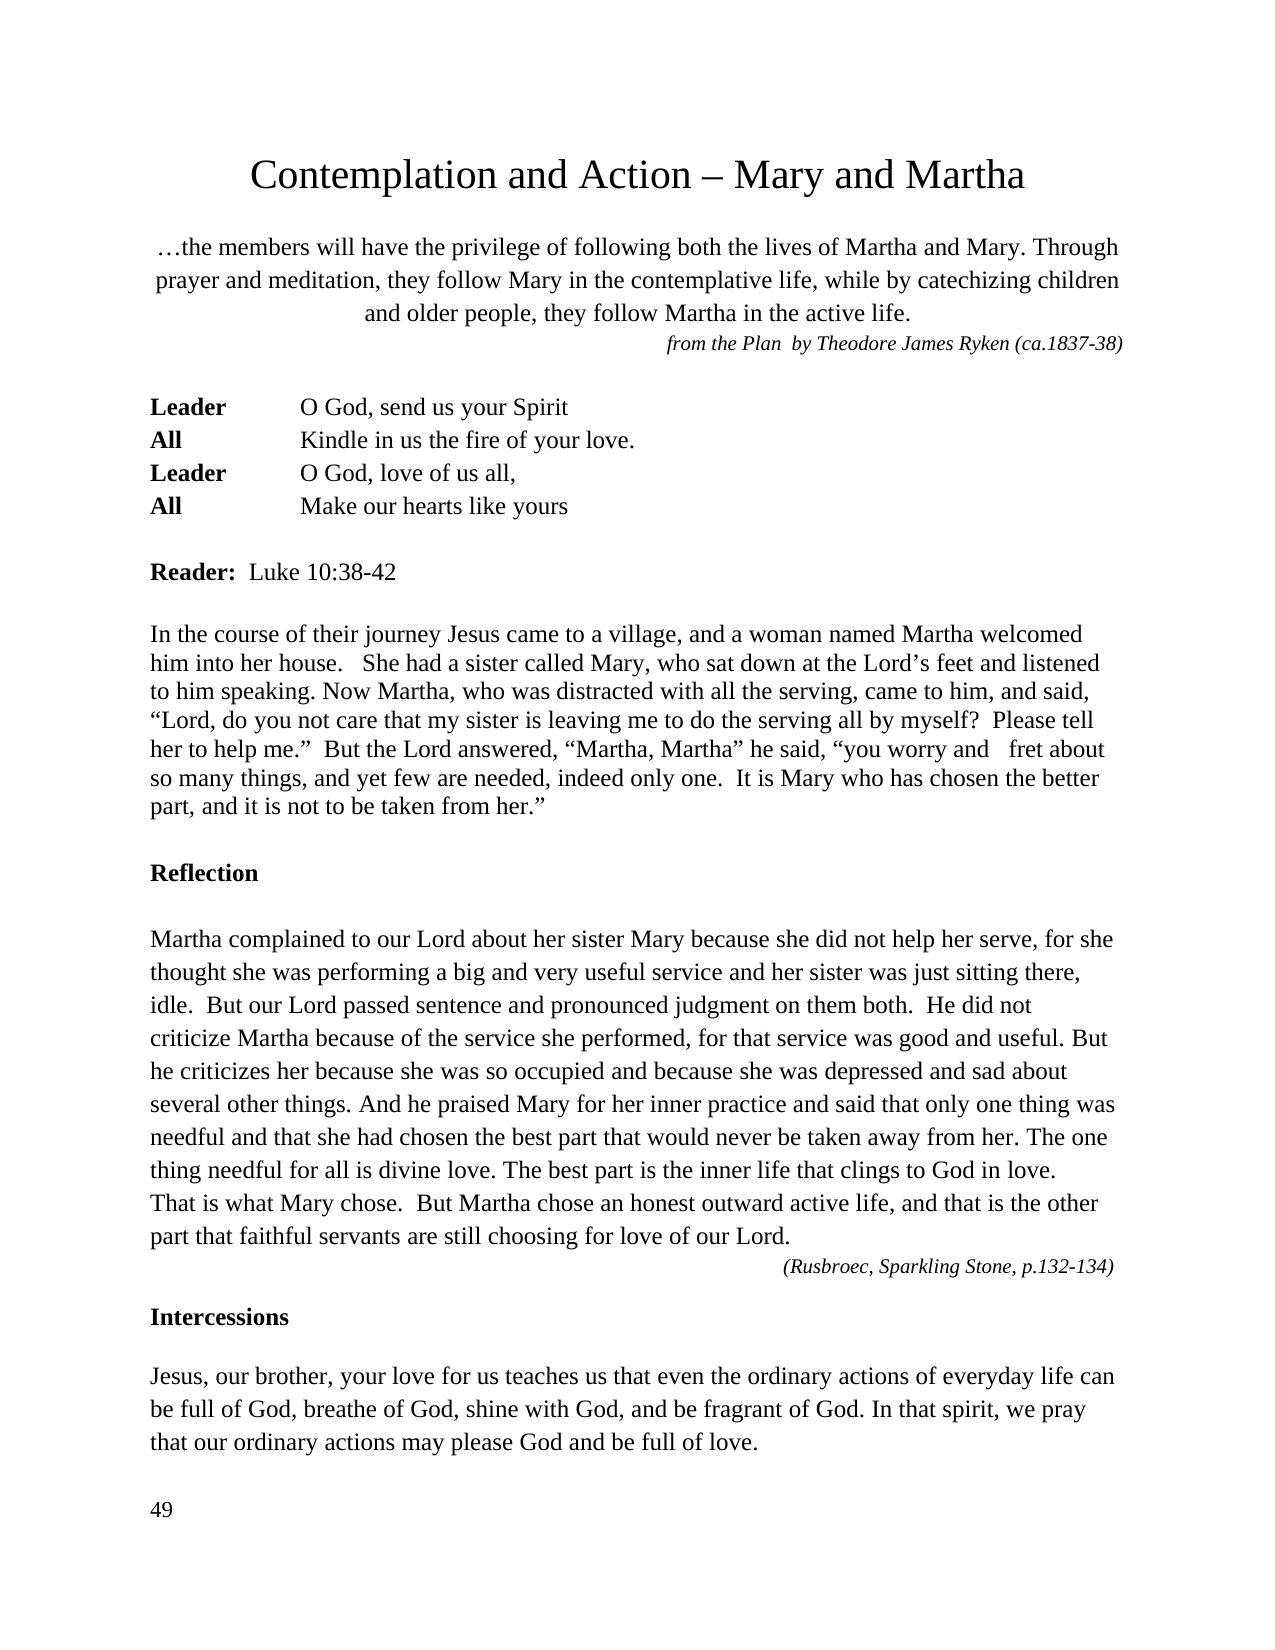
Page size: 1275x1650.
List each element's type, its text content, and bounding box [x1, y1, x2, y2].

text Reader: Luke 10:38-42 [150, 557, 1125, 586]
text That is what Mary chose. But Martha chose an honest outward active life, and that is the other part that faithful servants are still choosing for love of our Lord. [150, 1188, 1116, 1250]
text Jesus, our brother, your love for us teaches us that even the ordinary actions of everyday life can be full of God, breathe of God, shine with God, and be fragrant of God. In that spirit, we pray that our ordinary actions may please God and be full of love. [150, 1361, 1119, 1456]
subtitle Reflection [150, 858, 1125, 887]
text (Rusbroec, Sparkling Stone, p.132-134) [150, 1254, 1116, 1278]
text Leader O God, send us your Spirit [150, 392, 1125, 421]
subtitle Contemplation and Action – Mary and Martha [150, 150, 1125, 198]
text All Make our hearts like yours [150, 491, 1125, 520]
text from the Plan by Theodore James Ryken (ca.1837-38) [150, 331, 1125, 355]
text Martha complained to our Lord about her sister Mary because she did not help her serve, for she thought she was performing a big and very useful service and her sister was just sitting there, idle. But our Lord passed sentence and pronounced judgment on them both. He did not criticize Martha because of the service she performed, for that service was good and useful. But he criticizes her because she was so occupied and because she was depressed and sad about several other things. And he praised Mary for her inner practice and said that only one thing was needful and that she had chosen the best part that would never be taken away from her. The one thing needful for all is divine love. The best part is the inner life that clings to God in love. [150, 924, 1116, 1183]
text In the course of their journey Jesus came to a village, and a woman named Martha welcomed him into her house. She had a sister called Mary, who sat down at the Lord’s feet and listened to him speaking. Now Martha, who was distracted with all the serving, came to him, and said, “Lord, do you not care that my sister is leaving me to do the serving all by myself? Please tell her to help me.” But the Lord answered, “Martha, Martha” he said, “you worry and fret about so many things, and yet few are needed, indeed only one. It is Mary who has chosen the better part, and it is not to be taken from her.” [150, 619, 1125, 820]
text Leader O God, love of us all, [150, 458, 1125, 487]
text …the members will have the privilege of following both the lives of Martha and Mary. Through prayer and meditation, they follow Mary in the contemplative life, while by catechizing children and older people, they follow Martha in the active life. [150, 232, 1125, 327]
text Intercessions [150, 1302, 1116, 1331]
text All Kindle in us the fire of your love. [150, 425, 1125, 453]
